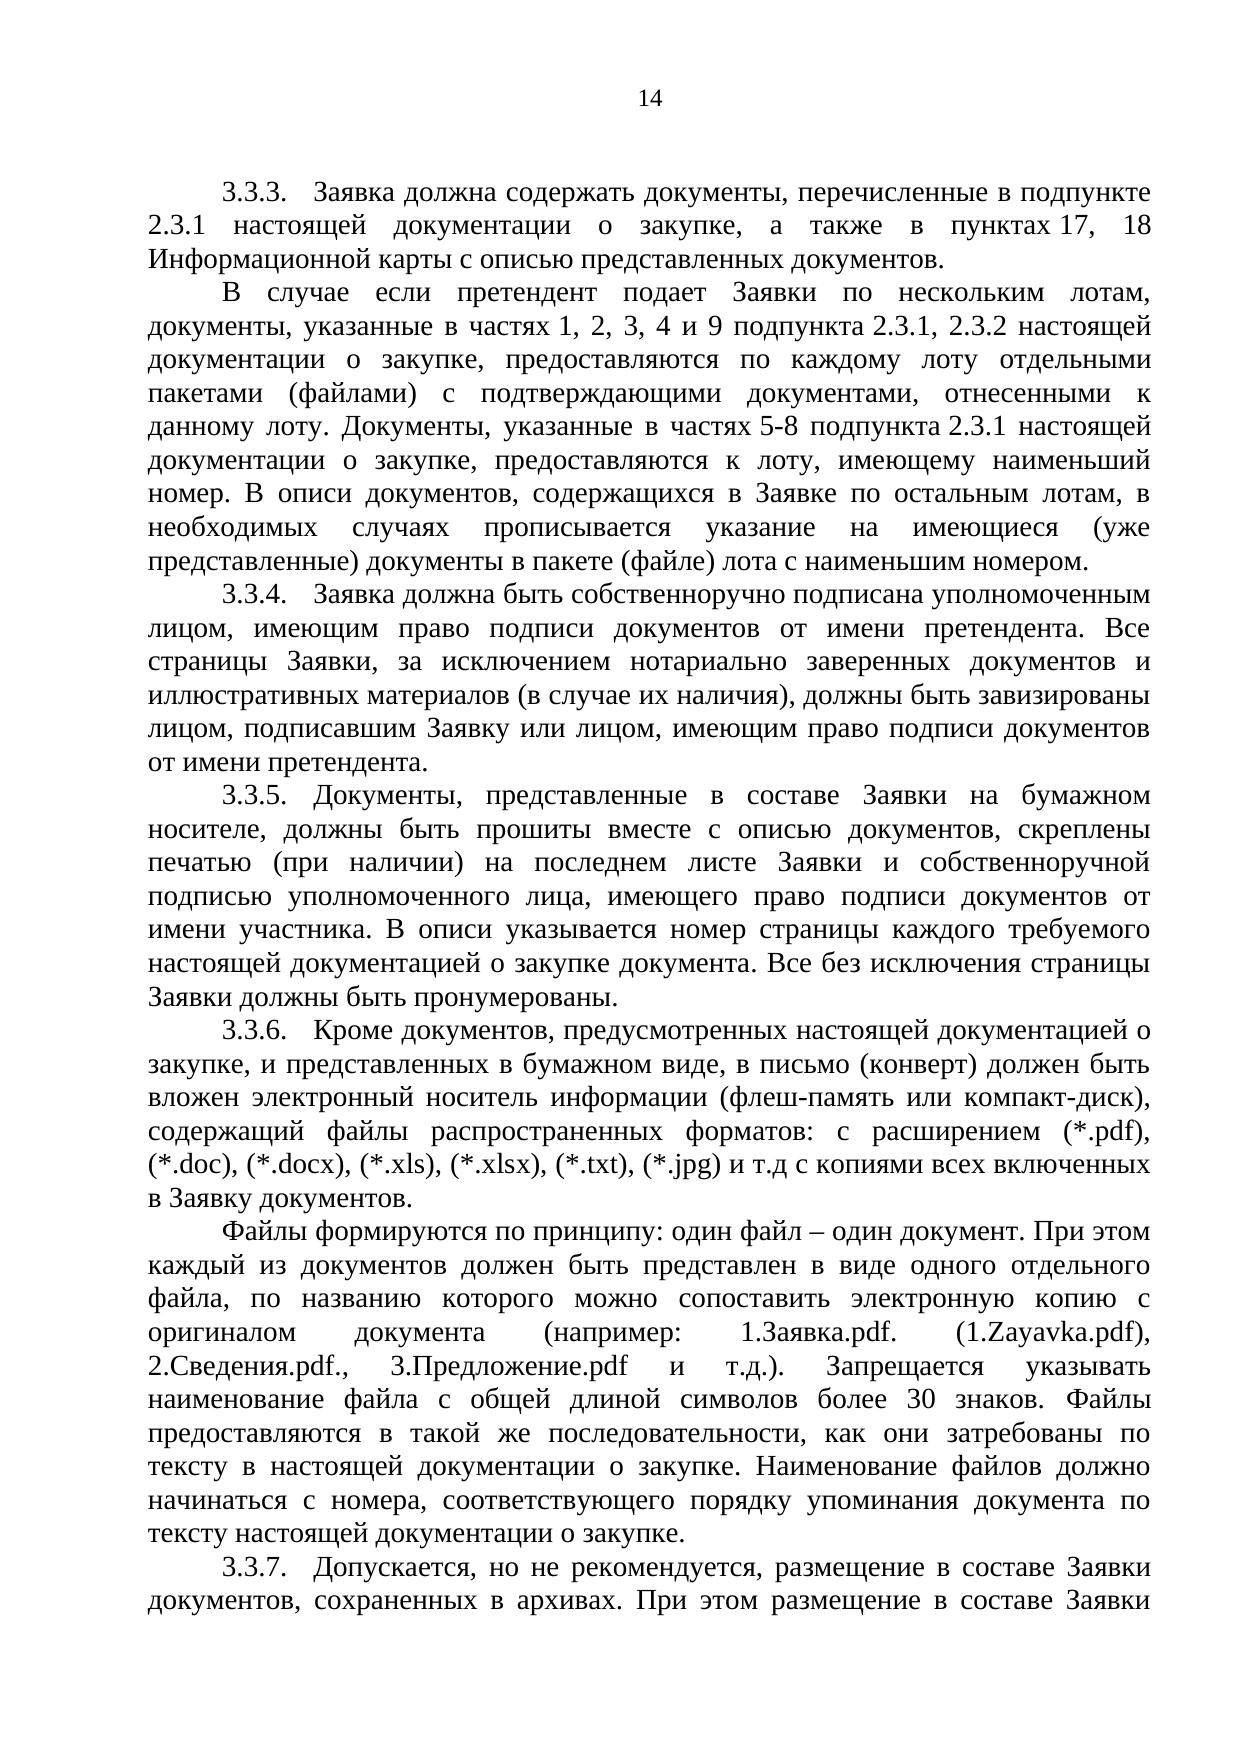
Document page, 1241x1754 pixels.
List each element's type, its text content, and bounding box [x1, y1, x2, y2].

text Файлы формируются по принципу: один файл – один документ. При этом каждый из документов должен быть представлен в виде одного отдельного файла, по названию которого можно сопоставить электронную копию с оригиналом документа (например: 1.Заявка.pdf. (1.Zayavka.pdf), 2.Сведения.pdf., 3.Предложение.pdf и т.д.). Запрещается указывать наименование файла с общей длиной символов более 30 знаков. Файлы предоставляются в такой же последовательности, как они затребованы по тексту в настоящей документации о закупке. Наименование файлов должно начинаться с номера, соответствующего порядку упоминания документа по тексту настоящей документации о закупке. [148, 1213, 1152, 1549]
list Заявка должна быть собственноручно подписана уполномоченным лицом, имеющим право подписи документов от имени претендента. Все страницы Заявки, за исключением нотариально заверенных документов и иллюстративных материалов (в случае их наличия), должны быть завизированы лицом, подписавшим Заявку или лицом, имеющим право подписи документов от имени претендента. [148, 576, 1152, 777]
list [148, 1549, 1152, 1616]
text В случае если претендент подает Заявки по нескольким лотам, документы, указанные в частях 1, 2, 3, 4 и 9 подпункта 2.3.1, 2.3.2 настоящей документации о закупке, предоставляются по каждому лоту отдельными пакетами (файлами) с подтверждающими документами, отнесенными к данному лоту. Документы, указанные в частях 5-8 подпункта 2.3.1 настоящей документации о закупке, предоставляются к лоту, имеющему наименьший номер. В описи документов, содержащихся в Заявке по остальным лотам, в необходимых случаях прописывается указание на имеющиеся (уже представленные) документы в пакете (файле) лота с наименьшим номером. [148, 274, 1152, 576]
list Документы, представленные в составе Заявки на бумажном носителе, должны быть прошиты вместе с описью документов, скреплены печатью (при наличии) на последнем листе Заявки и собственноручной подписью уполномоченного лица, имеющего право подписи документов от имени участника. В описи указывается номер страницы каждого требуемого настоящей документацией о закупке документа. Все без исключения страницы Заявки должны быть пронумерованы. [148, 777, 1152, 1012]
list Заявка должна содержать документы, перечисленные в подпункте 2.3.1 настоящей документации о закупке, а также в пунктах 17, 18 Информационной карты с описью представленных документов. [148, 174, 1152, 274]
list Кроме документов, предусмотренных настоящей документацией о закупке, и представленных в бумажном виде, в письмо (конверт) должен быть вложен электронный носитель информации (флеш-память или компакт-диск), содержащий файлы распространенных форматов: с расширением (*.pdf), (*.doc), (*.docx), (*.xls), (*.xlsx), (*.txt), (*.jpg) и т.д с копиями всех включенных в Заявку документов. [148, 1012, 1152, 1213]
